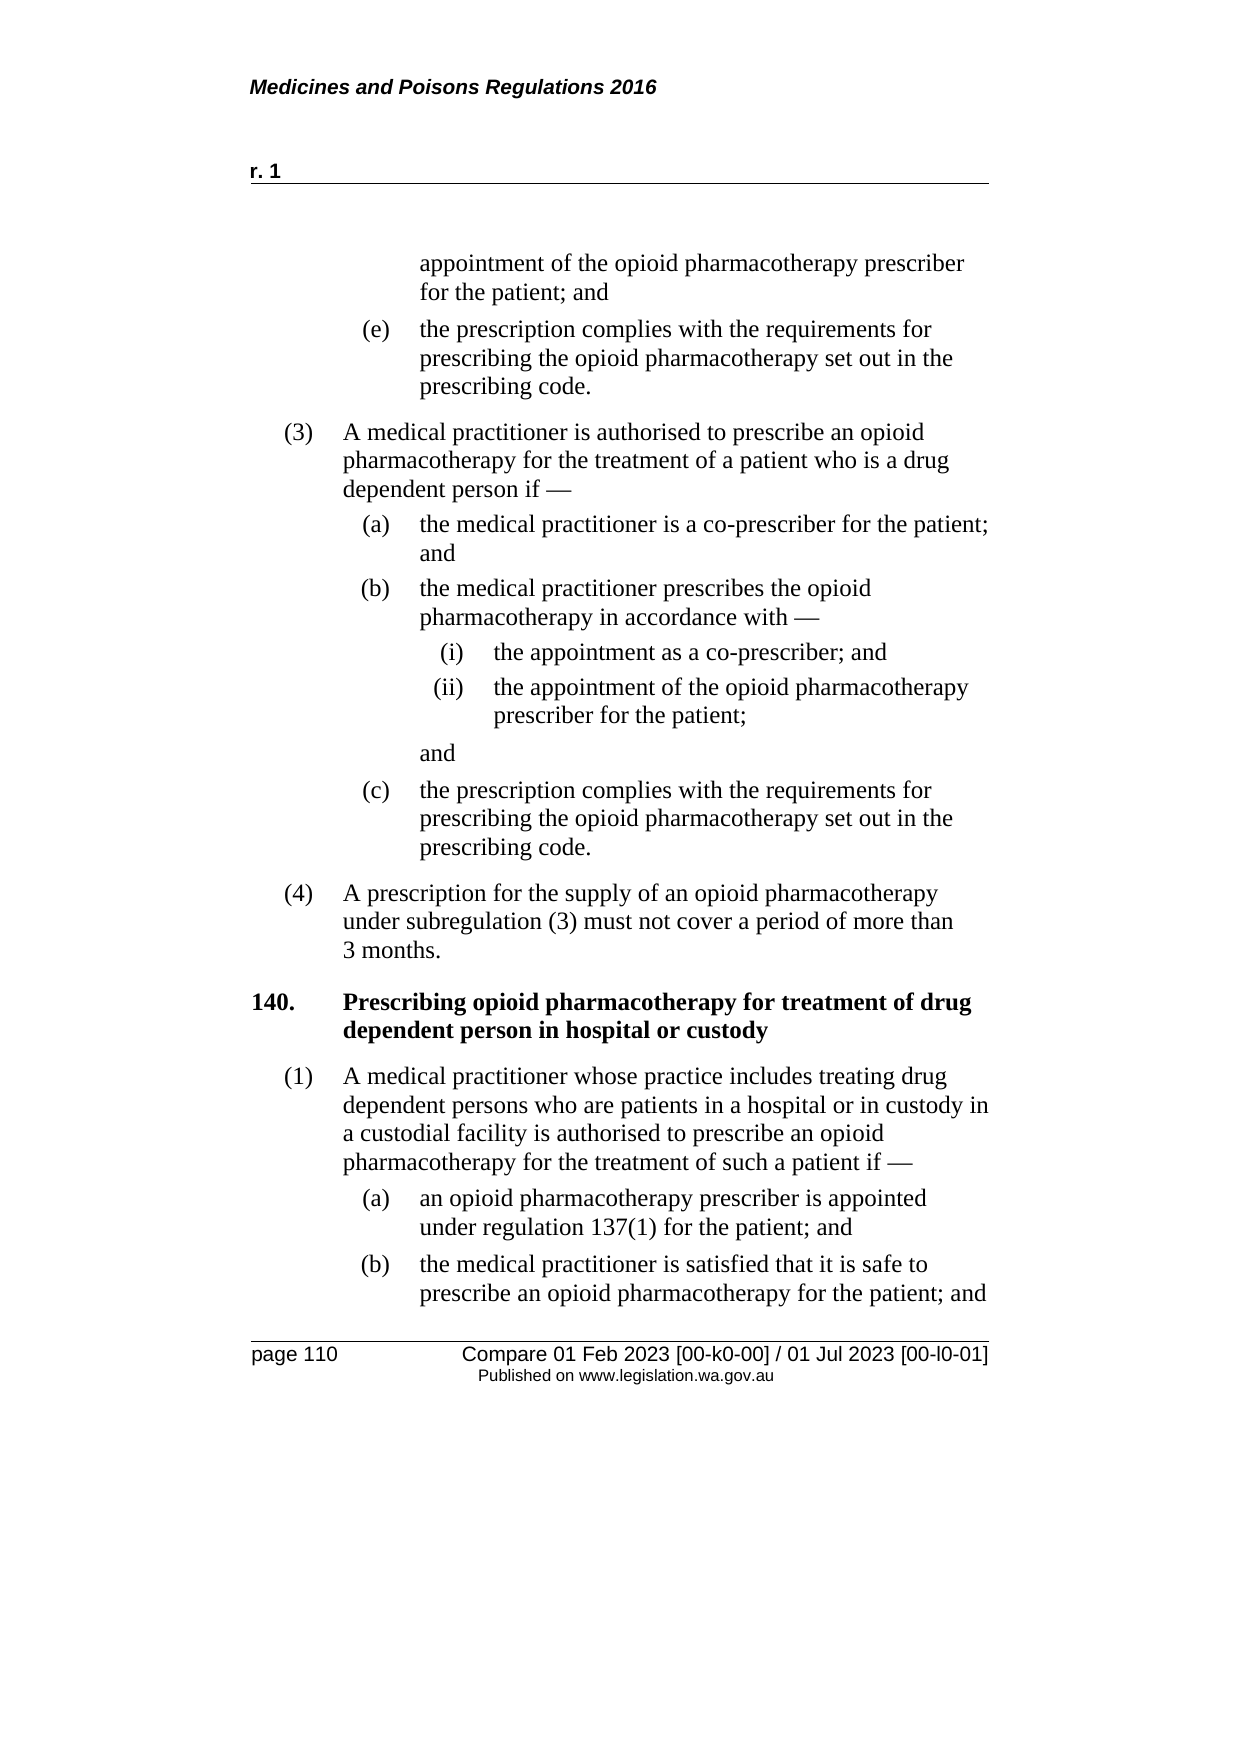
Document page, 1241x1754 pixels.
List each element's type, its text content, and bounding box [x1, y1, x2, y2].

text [251, 248, 989, 306]
text (a) an opioid pharmacotherapy prescriber is appointed under regulation 137(1) for the patient; and [251, 1183, 989, 1241]
text (4) A prescription for the supply of an opioid pharmacotherapy under subregulation (3) must not cover a period of more than 3 months. [251, 878, 989, 964]
text (b) the medical practitioner prescribes the opioid pharmacotherapy in accordance with — [251, 573, 989, 631]
subtitle 140. Prescribing opioid pharmacotherapy for treatment of drug dependent person in hospital or custody [251, 987, 989, 1044]
text (1) A medical practitioner whose practice includes treating drug dependent persons who are patients in a hospital or in custody in a custodial facility is authorised to prescribe an opioid pharmacotherapy for the treatment of such a patient if — [251, 1061, 989, 1176]
text (a) the medical practitioner is a co-prescriber for the patient; and [251, 509, 989, 567]
text (c) the prescription complies with the requirements for prescribing the opioid pharmacotherapy set out in the prescribing code. [251, 775, 989, 861]
text (e) the prescription complies with the requirements for prescribing the opioid pharmacotherapy set out in the prescribing code. [251, 314, 989, 400]
text and [251, 738, 989, 766]
text (i) the appointment as a co-prescriber; and [251, 637, 989, 666]
text (3) A medical practitioner is authorised to prescribe an opioid pharmacotherapy for the treatment of a patient who is a drug dependent person if — [251, 417, 989, 503]
text (ii) the appointment of the opioid pharmacotherapy prescriber for the patient; [251, 672, 989, 729]
text (b) the medical practitioner is satisfied that it is safe to prescribe an opioid pharmacotherapy for the patient; and [251, 1249, 989, 1307]
